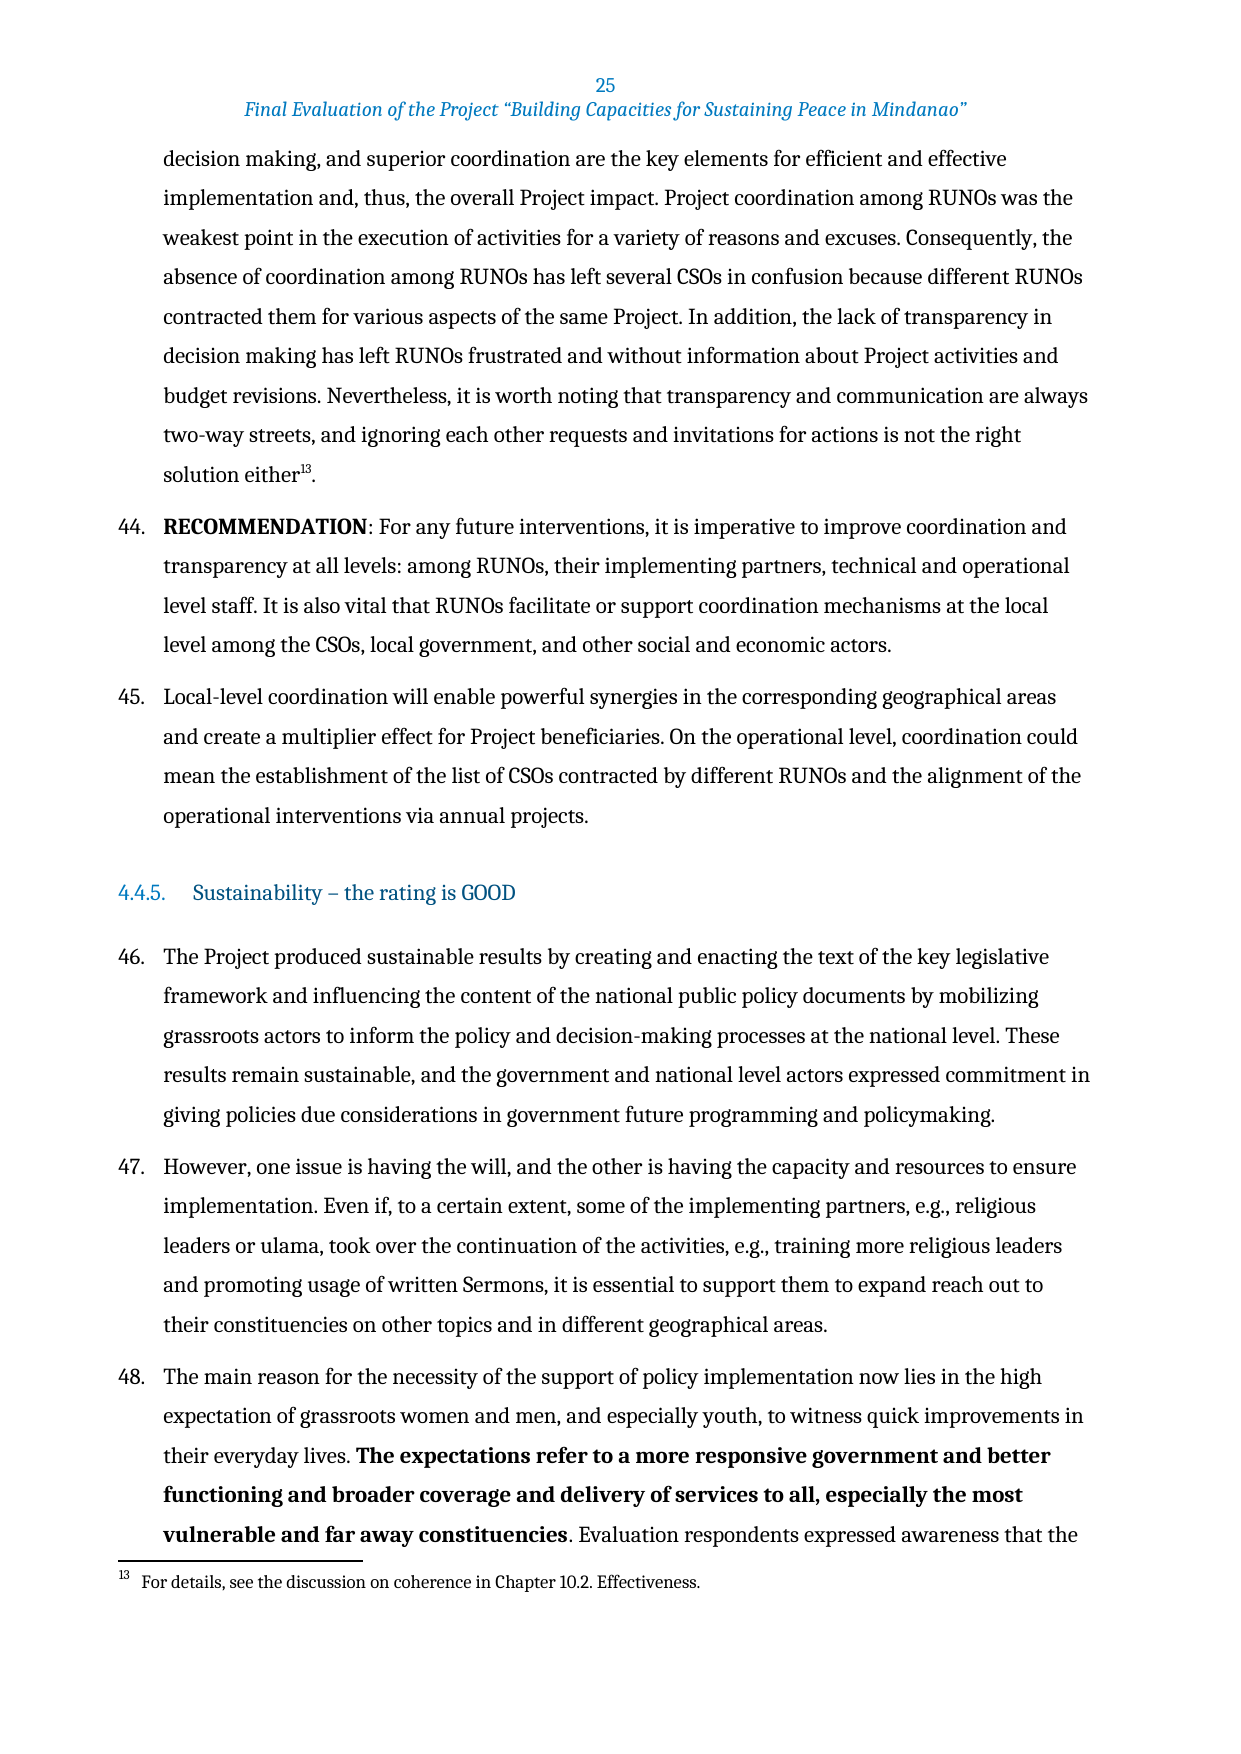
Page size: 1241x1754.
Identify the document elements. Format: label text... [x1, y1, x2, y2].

subtitle Sustainability – the rating is GOOD [118, 879, 1093, 906]
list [118, 1364, 1093, 1548]
list However, one issue is having the will, and the other is having the capacity and resources to ensure implementation. Even if, to a certain extent, some of the implementing partners, e.g., religious leaders or ulama, took over the continuation of the activities, e.g., training more religious leaders and promoting usage of written Sermons, it is essential to support them to expand reach out to their constituencies on other topics and in different geographical areas. [118, 1154, 1093, 1338]
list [118, 146, 1093, 488]
list Local-level coordination will enable powerful synergies in the corresponding geographical areas and create a multiplier effect for Project beneficiaries. On the operational level, coordination could mean the establishment of the list of CSOs contracted by different RUNOs and the alignment of the operational interventions via annual projects. [118, 684, 1093, 829]
list RECOMMENDATION: For any future interventions, it is imperative to improve coordination and transparency at all levels: among RUNOs, their implementing partners, technical and operational level staff. It is also vital that RUNOs facilitate or support coordination mechanisms at the local level among the CSOs, local government, and other social and economic actors. [118, 513, 1093, 658]
list The Project produced sustainable results by creating and enacting the text of the key legislative framework and influencing the content of the national public policy documents by mobilizing grassroots actors to inform the policy and decision-making processes at the national level. These results remain sustainable, and the government and national level actors expressed commitment in giving policies due considerations in government future programming and policymaking. [118, 944, 1093, 1128]
